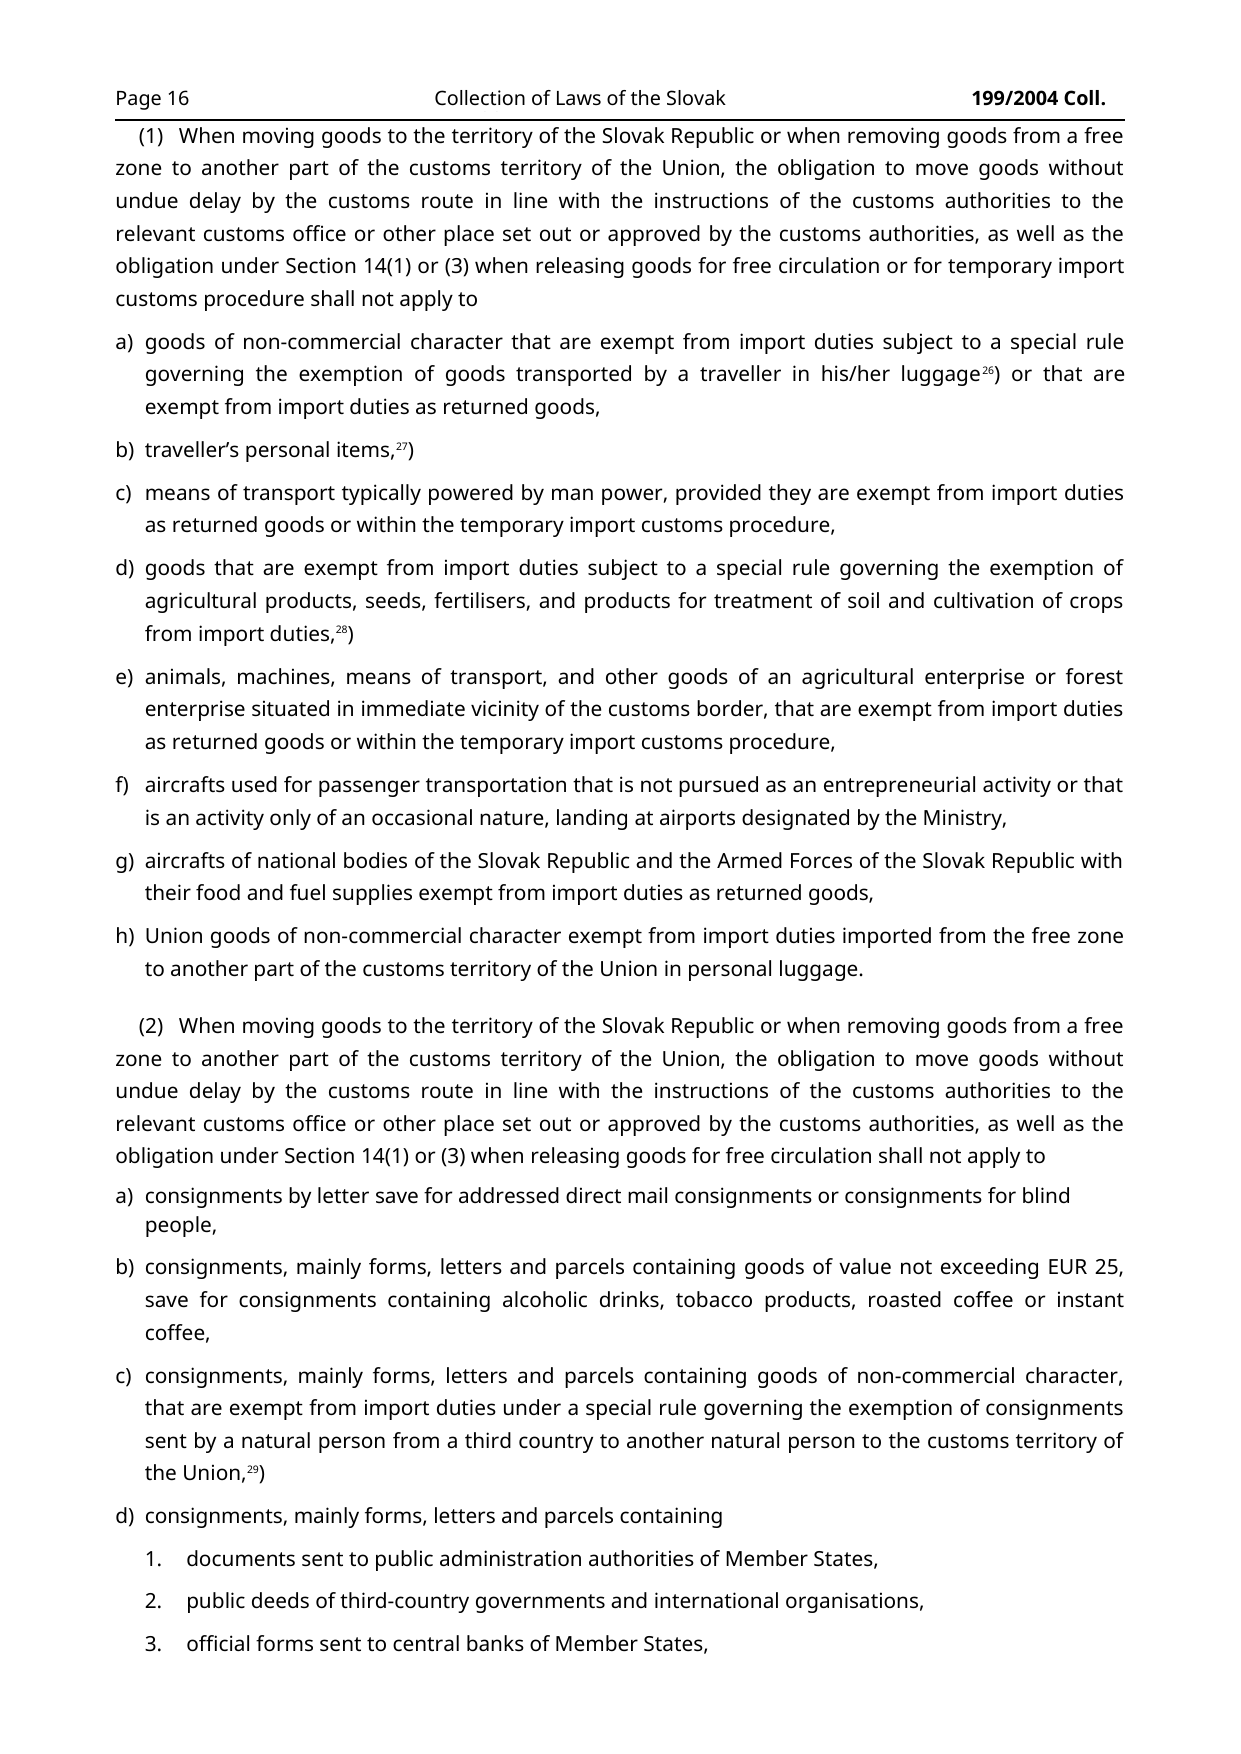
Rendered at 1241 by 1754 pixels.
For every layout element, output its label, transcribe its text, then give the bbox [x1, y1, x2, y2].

list public deeds of third-country governments and international organisations, [144, 1587, 1125, 1615]
list consignments, mainly forms, letters and parcels containing [115, 1502, 1125, 1530]
list animals, machines, means of transport, and other goods of an agricultural enterprise or forest enterprise situated in immediate vicinity of the customs border, that are exempt from import duties as returned goods or within the temporary import customs procedure, [115, 662, 1125, 756]
list When moving goods to the territory of the Slovak Republic or when removing goods from a free zone to another part of the customs territory of the Union, the obligation to move goods without undue delay by the customs route in line with the instructions of the customs authorities to the relevant customs office or other place set out or approved by the customs authorities, as well as the obligation under Section 14(1) or (3) when releasing goods for free circulation shall not apply to [115, 1011, 1125, 1170]
list goods that are exempt from import duties subject to a special rule governing the exemption of agricultural products, seeds, fertilisers, and products for treatment of soil and cultivation of crops from import duties,28) [115, 553, 1125, 647]
list When moving goods to the territory of the Slovak Republic or when removing goods from a free zone to another part of the customs territory of the Union, the obligation to move goods without undue delay by the customs route in line with the instructions of the customs authorities to the relevant customs office or other place set out or approved by the customs authorities, as well as the obligation under Section 14(1) or (3) when releasing goods for free circulation or for temporary import customs procedure shall not apply to [115, 121, 1125, 312]
list means of transport typically powered by man power, provided they are exempt from import duties as returned goods or within the temporary import customs procedure, [115, 478, 1125, 539]
list aircrafts of national bodies of the Slovak Republic and the Armed Forces of the Slovak Republic with their food and fuel supplies exempt from import duties as returned goods, [115, 846, 1125, 907]
list goods of non-commercial character that are exempt from import duties subject to a special rule governing the exemption of goods transported by a traveller in his/her luggage26) or that are exempt from import duties as returned goods, [115, 327, 1125, 421]
list official forms sent to central banks of Member States, [144, 1629, 1125, 1658]
list consignments by letter save for addressed direct mail consignments or consignments for blind people, [115, 1181, 1125, 1238]
list consignments, mainly forms, letters and parcels containing goods of non-commercial character, that are exempt from import duties under a special rule governing the exemption of consignments sent by a natural person from a third country to another natural person to the customs territory of the Union,29) [115, 1361, 1125, 1487]
list aircrafts used for passenger transportation that is not pursued as an entrepreneurial activity or that is an activity only of an occasional nature, landing at airports designated by the Ministry, [115, 770, 1125, 831]
list Union goods of non-commercial character exempt from import duties imported from the free zone to another part of the customs territory of the Union in personal luggage. [115, 922, 1125, 983]
list consignments, mainly forms, letters and parcels containing goods of value not exceeding EUR 25, save for consignments containing alcoholic drinks, tobacco products, roasted coffee or instant coffee, [115, 1252, 1125, 1346]
list documents sent to public administration authorities of Member States, [144, 1544, 1125, 1573]
list traveller’s personal items,27) [115, 435, 1125, 464]
